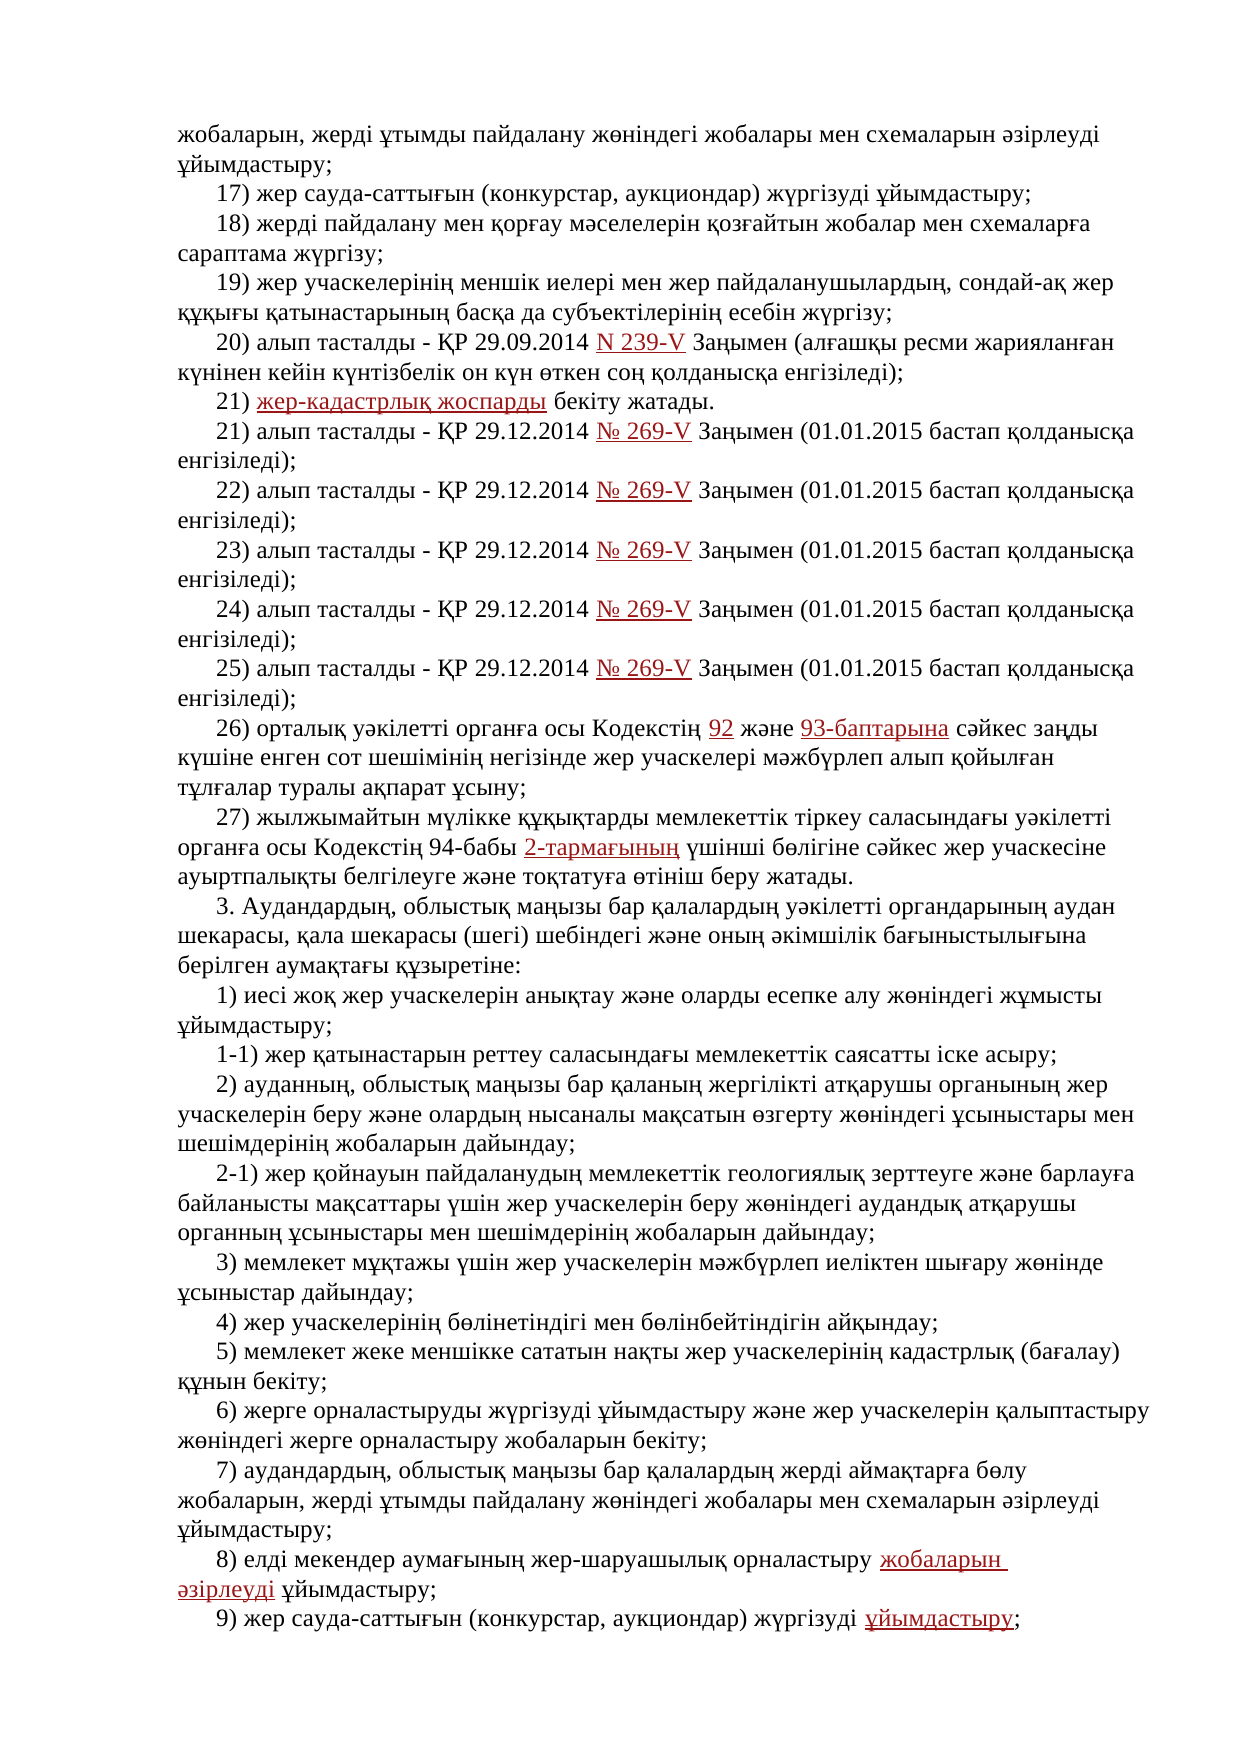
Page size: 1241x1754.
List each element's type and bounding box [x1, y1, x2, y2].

text [177, 118, 1152, 1632]
